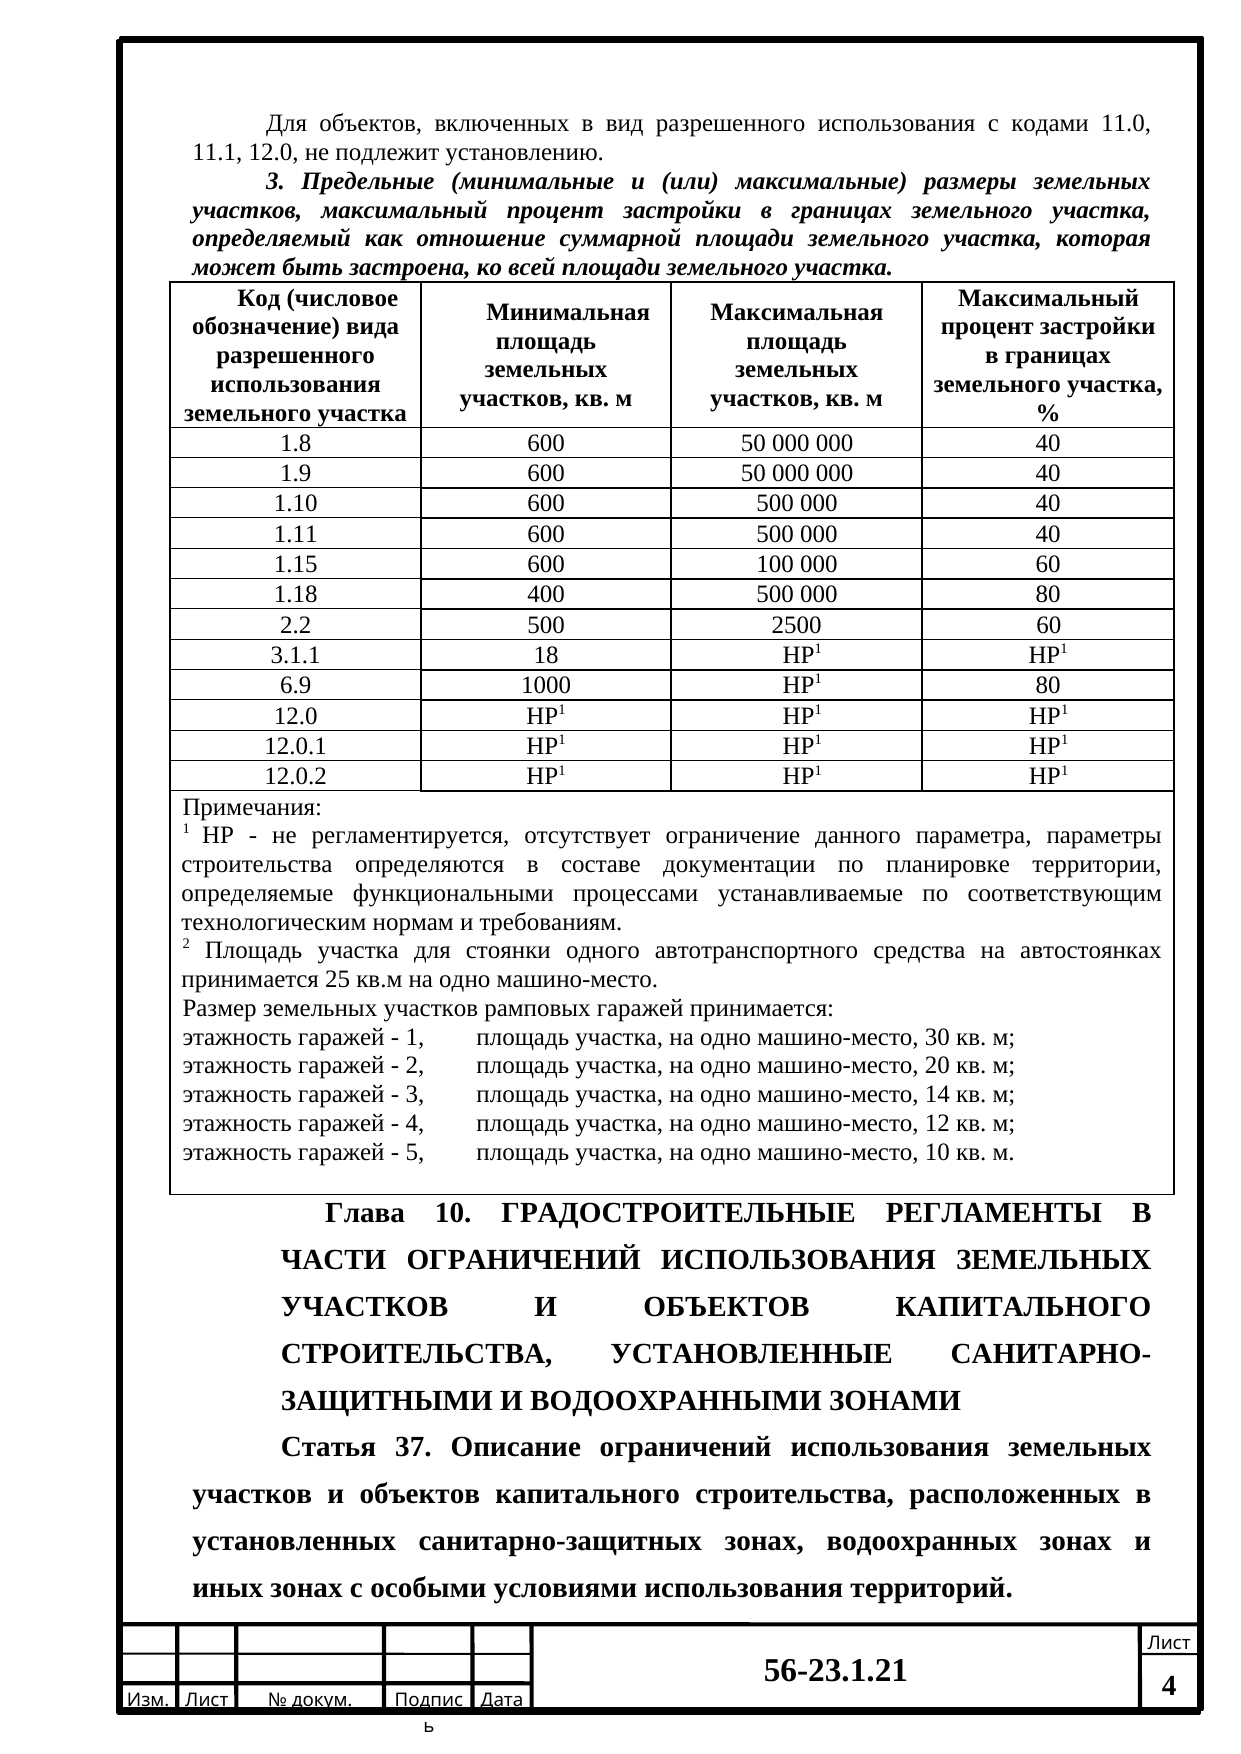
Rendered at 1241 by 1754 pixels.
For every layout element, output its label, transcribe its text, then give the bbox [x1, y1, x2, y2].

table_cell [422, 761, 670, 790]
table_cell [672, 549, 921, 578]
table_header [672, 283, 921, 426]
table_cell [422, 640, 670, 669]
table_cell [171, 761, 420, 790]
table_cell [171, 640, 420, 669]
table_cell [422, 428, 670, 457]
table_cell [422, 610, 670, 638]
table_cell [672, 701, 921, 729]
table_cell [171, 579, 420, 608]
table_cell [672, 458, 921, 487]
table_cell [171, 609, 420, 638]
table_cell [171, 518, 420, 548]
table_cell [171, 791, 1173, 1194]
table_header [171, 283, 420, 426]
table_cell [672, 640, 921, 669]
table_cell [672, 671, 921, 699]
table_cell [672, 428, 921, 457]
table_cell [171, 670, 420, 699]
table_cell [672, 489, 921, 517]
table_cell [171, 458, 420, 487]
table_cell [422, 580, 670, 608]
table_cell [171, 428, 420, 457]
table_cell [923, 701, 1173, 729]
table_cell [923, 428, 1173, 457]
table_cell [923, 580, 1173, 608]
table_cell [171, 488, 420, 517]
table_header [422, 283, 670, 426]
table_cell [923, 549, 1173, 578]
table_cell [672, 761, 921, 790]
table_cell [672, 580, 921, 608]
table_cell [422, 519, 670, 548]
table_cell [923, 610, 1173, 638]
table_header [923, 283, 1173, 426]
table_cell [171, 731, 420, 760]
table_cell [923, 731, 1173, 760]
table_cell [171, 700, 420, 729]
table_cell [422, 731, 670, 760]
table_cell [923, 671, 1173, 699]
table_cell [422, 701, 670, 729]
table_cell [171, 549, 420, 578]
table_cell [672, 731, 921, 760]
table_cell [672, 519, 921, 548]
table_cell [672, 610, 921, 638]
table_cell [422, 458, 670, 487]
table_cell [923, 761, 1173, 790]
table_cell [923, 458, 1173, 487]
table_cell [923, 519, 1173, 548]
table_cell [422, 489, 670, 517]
subtitle Статья 37. Описание ограничений использования земельных участков и объектов капитального строительства, расположенных в установленных санитарно-защитных зонах, водоохранных зонах и иных зонах с особыми условиями использования территорий. [192, 1429, 1152, 1604]
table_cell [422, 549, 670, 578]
text 3. Предельные (минимальные и (или) максимальные) размеры земельных участков, максимальный процент застройки в границах земельного участка, определяемый как отношение суммарной площади земельного участка, которая может быть застроена, ко всей площади земельного участка. [192, 166, 1152, 281]
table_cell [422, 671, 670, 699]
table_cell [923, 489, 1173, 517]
text Для объектов, включенных в вид разрешенного использования с кодами 11.0, 11.1, 12.0, не подлежит установлению. [192, 108, 1152, 166]
subtitle Глава 10. ГРАДОСТРОИТЕЛЬНЫЕ РЕГЛАМЕНТЫ В ЧАСТИ ОГРАНИЧЕНИЙ ИСПОЛЬЗОВАНИЯ ЗЕМЕЛЬНЫХ УЧАСТКОВ И ОБЪЕКТОВ КАПИТАЛЬНОГО СТРОИТЕЛЬСТВА, УСТАНОВЛЕННЫЕ САНИТАРНО-ЗАЩИТНЫМИ И ВОДООХРАННЫМИ ЗОНАМИ [281, 1195, 1152, 1416]
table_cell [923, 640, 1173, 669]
